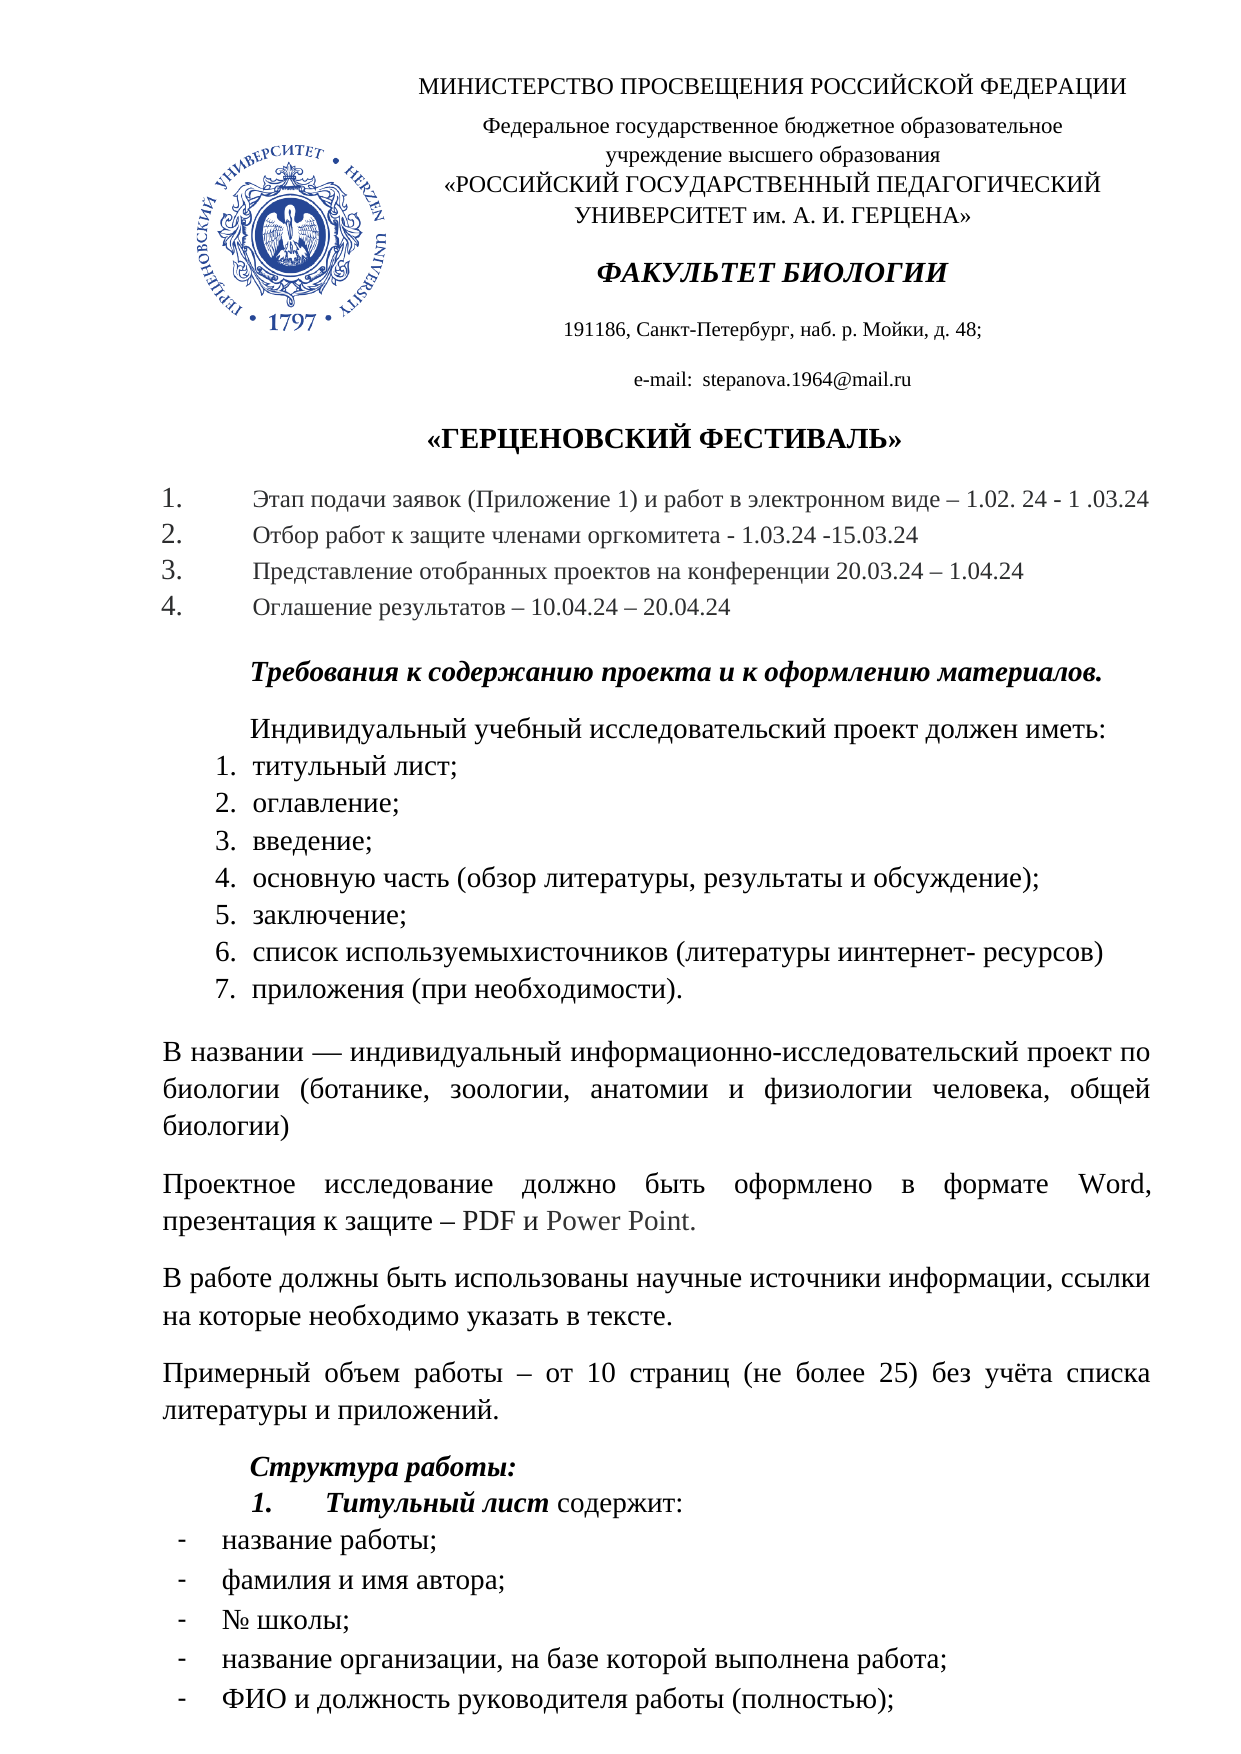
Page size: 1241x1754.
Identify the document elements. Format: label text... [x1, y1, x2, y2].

text В названии — индивидуальный информационно-исследовательский проект по биологии (ботанике, зоологии, анатомии и физиологии человека, общей биологии) [162, 1034, 1152, 1142]
list основную часть (обзор литературы, результаты и обсуждение); [215, 860, 1152, 893]
text 1. Титульный лист содержит: [177, 1485, 1152, 1519]
text Индивидуальный учебный исследовательский проект должен иметь: [249, 711, 1152, 744]
list введение; [215, 823, 1152, 856]
list приложения (при необходимости). [214, 972, 1152, 1005]
text Проектное исследование должно быть оформлено в формате Word, презентация к защите – PDF и Power Point. [162, 1166, 1152, 1237]
list № школы; [177, 1601, 1152, 1636]
list название работы; [177, 1521, 1152, 1557]
list название организации, на базе которой выполнена работа; [177, 1641, 1152, 1676]
text Структура работы: [249, 1449, 1152, 1482]
picture [196, 145, 386, 331]
list фамилия и имя автора; [177, 1561, 1152, 1597]
list оглавление; [215, 786, 1152, 819]
list ФИО и должность руководителя работы (полностью); [177, 1680, 1152, 1716]
table_header МИНИСТЕРСТВО ПРОСВЕЩЕНИЯ РОССИЙСКОЙ ФЕДЕРАЦИИ Федеральное государственное бюджетное образовательное учреждение высшего образования «РОССИЙСКИЙ ГОСУДАРСТВЕННЫЙ ПЕДАГОГИЧЕСКИЙ УНИВЕРСИТЕТ им. А. И. ГЕРЦЕНА» ФАКУЛЬТЕТ БИОЛОГИИ 191186, Санкт-Петербург, наб. р. Мойки, д. 48; e-mail: stepanova.1964@mail.ru [394, 74, 1152, 421]
list Этап подачи заявок (Приложение 1) и работ в электронном виде – 1.02. 24 - 1 .03.24 [161, 480, 1152, 513]
text Требования к содержанию проекта и к оформлению материалов. [249, 654, 1152, 687]
list титульный лист; [215, 748, 1152, 782]
text В работе должны быть использованы научные источники информации, ссылки на которые необходимо указать в тексте. [162, 1261, 1152, 1331]
text «ГЕРЦЕНОВСКИЙ ФЕСТИВАЛЬ» [177, 421, 1152, 455]
text Примерный объем работы – от 10 страниц (не более 25) без учёта списка литературы и приложений. [162, 1355, 1152, 1426]
list Отбор работ к защите членами оргкомитета - 1.03.24 -15.03.24 [161, 516, 1152, 549]
list Представление отобранных проектов на конференции 20.03.24 – 1.04.24 [161, 552, 1152, 586]
table_header [163, 74, 394, 421]
list Оглашение результатов – 10.04.24 – 20.04.24 [161, 588, 1152, 622]
list список используемых источников (литературы и интернет- ресурсов) [215, 934, 1152, 968]
list заключение; [215, 897, 1152, 931]
